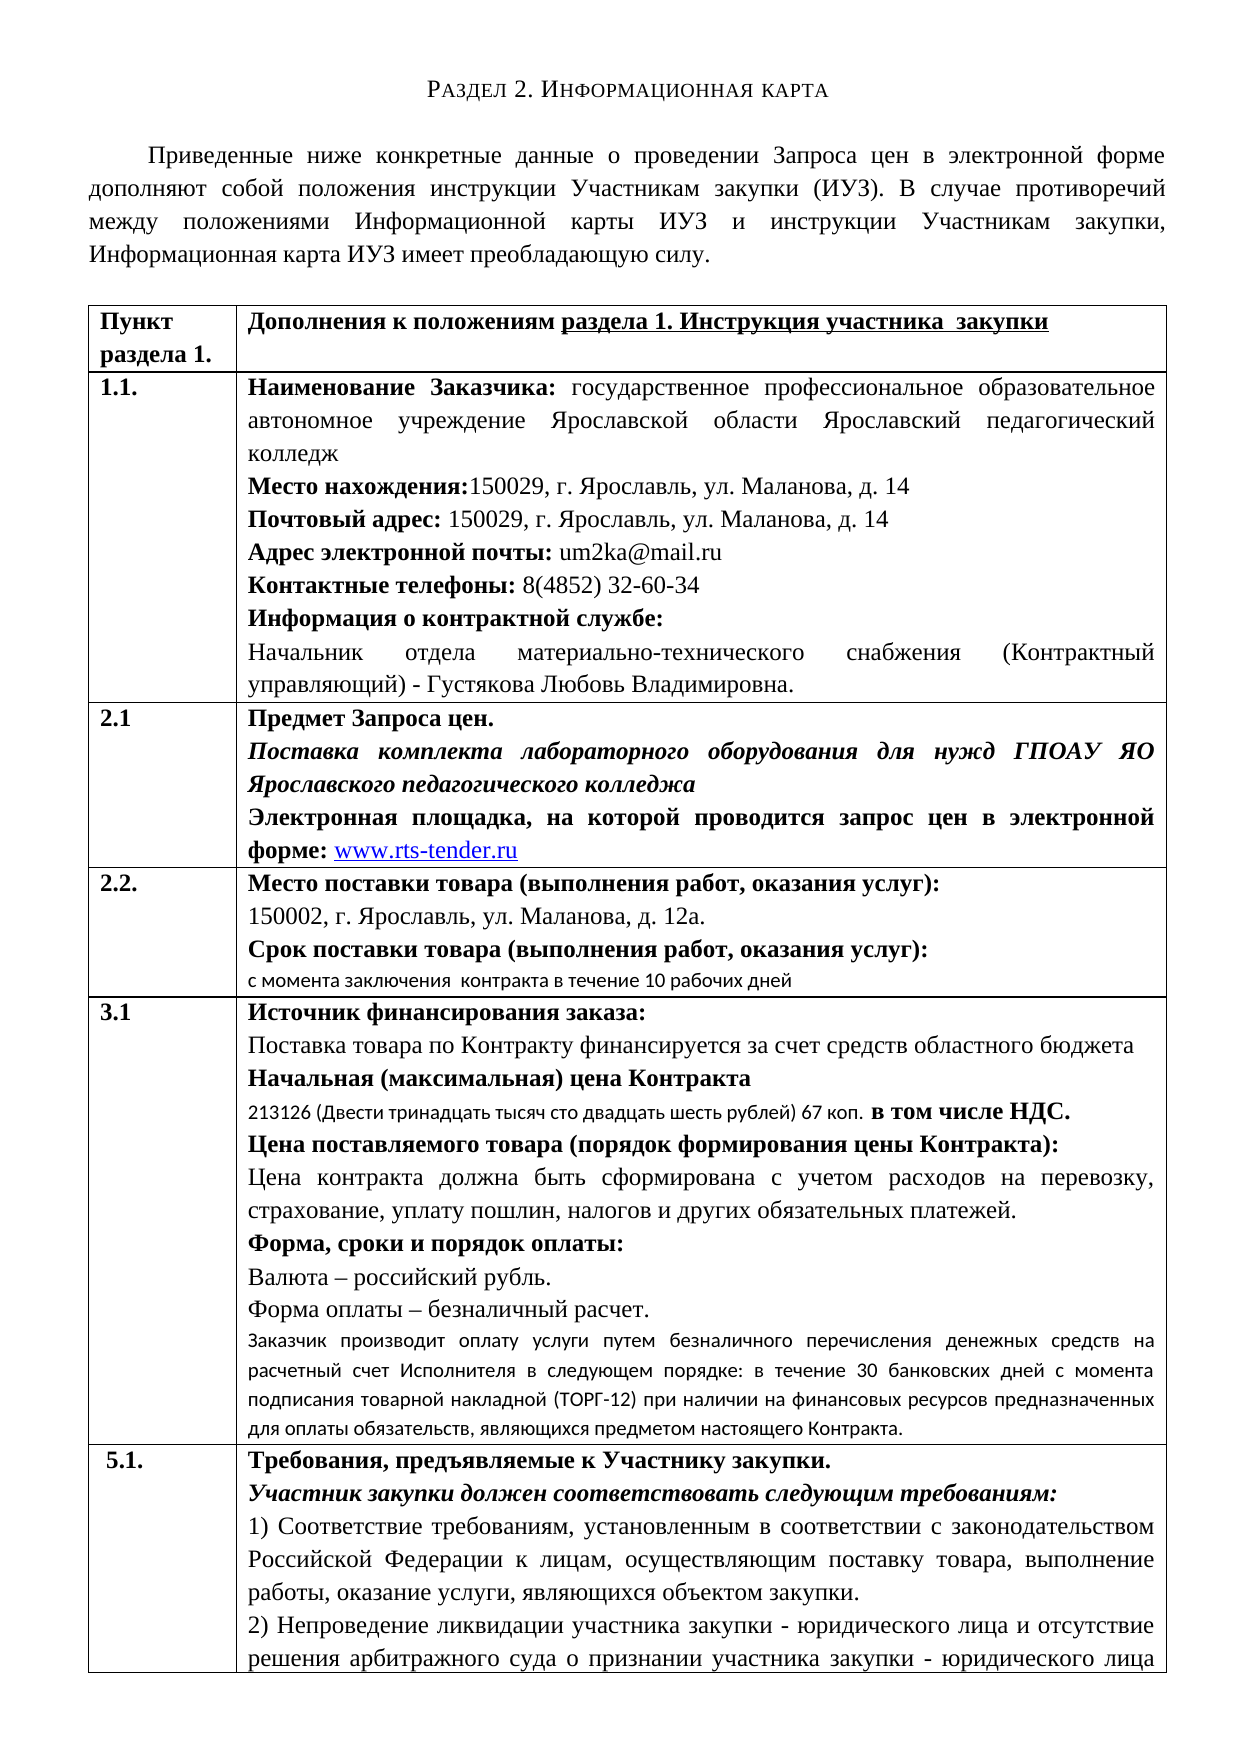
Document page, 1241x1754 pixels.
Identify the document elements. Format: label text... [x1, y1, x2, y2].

text Приведенные ниже конкретные данные о проведении Запроса цен в электронной форме дополняют собой положения инструкции Участникам закупки (ИУЗ). В случае противоречий между положениями Информационной карты ИУЗ и инструкции Участникам закупки, Информационная карта ИУЗ имеет преобладающую силу. [89, 140, 1167, 268]
table_cell 5.1. [89, 1445, 236, 1672]
table_header Пункт раздела 1. [89, 306, 236, 371]
table_cell 3.1 [89, 998, 236, 1444]
table_cell Предмет Запроса цен. Поставка комплекта лабораторного оборудования для нужд ГПОАУ ЯО Ярославского педагогического колледжа Электронная площадка, на которой проводится запрос цен в электронной форме: www.rts-tender.ru [237, 703, 1166, 867]
table_cell Наименование Заказчика: государственное профессиональное образовательное автономное учреждение Ярославской области Ярославский педагогический колледж Место нахождения:150029, г. Ярославль, ул. Маланова, д. 14 Почтовый адрес: 150029, г. Ярославль, ул. Маланова, д. 14 Адрес электронной почты: um2ka@mail.ru Контактные телефоны: 8(4852) 32-60-34 Информация о контрактной службе: Начальник отдела материально-технического снабжения (Контрактный управляющий) - Густякова Любовь Владимировна. [237, 373, 1166, 702]
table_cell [237, 1445, 1166, 1672]
table_cell Источник финансирования заказа: Поставка товара по Контракту финансируется за счет средств областного бюджета Начальная (максимальная) цена Контракта в том числе НДС. Цена поставляемого товара (порядок формирования цены Контракта): Цена контракта должна быть сформирована с учетом расходов на перевозку, страхование, уплату пошлин, налогов и других обязательных платежей. Форма, сроки и порядок оплаты: Валюта – российский рубль. Форма оплаты – безналичный расчет. [237, 998, 1166, 1444]
table_cell 1.1. [89, 373, 236, 702]
table_cell 2.1 [89, 703, 236, 867]
table_cell Место поставки товара (выполнения работ, оказания услуг): 150002, г. Ярославль, ул. Маланова, д. 12а. Срок поставки товара (выполнения работ, оказания услуг): [237, 868, 1166, 996]
table_header Дополнения к положениям раздела 1. Инструкция участника закупки [237, 306, 1166, 371]
table_cell 2.2. [89, 868, 236, 996]
subtitle Раздел 2. Информационная карта [89, 74, 1167, 103]
